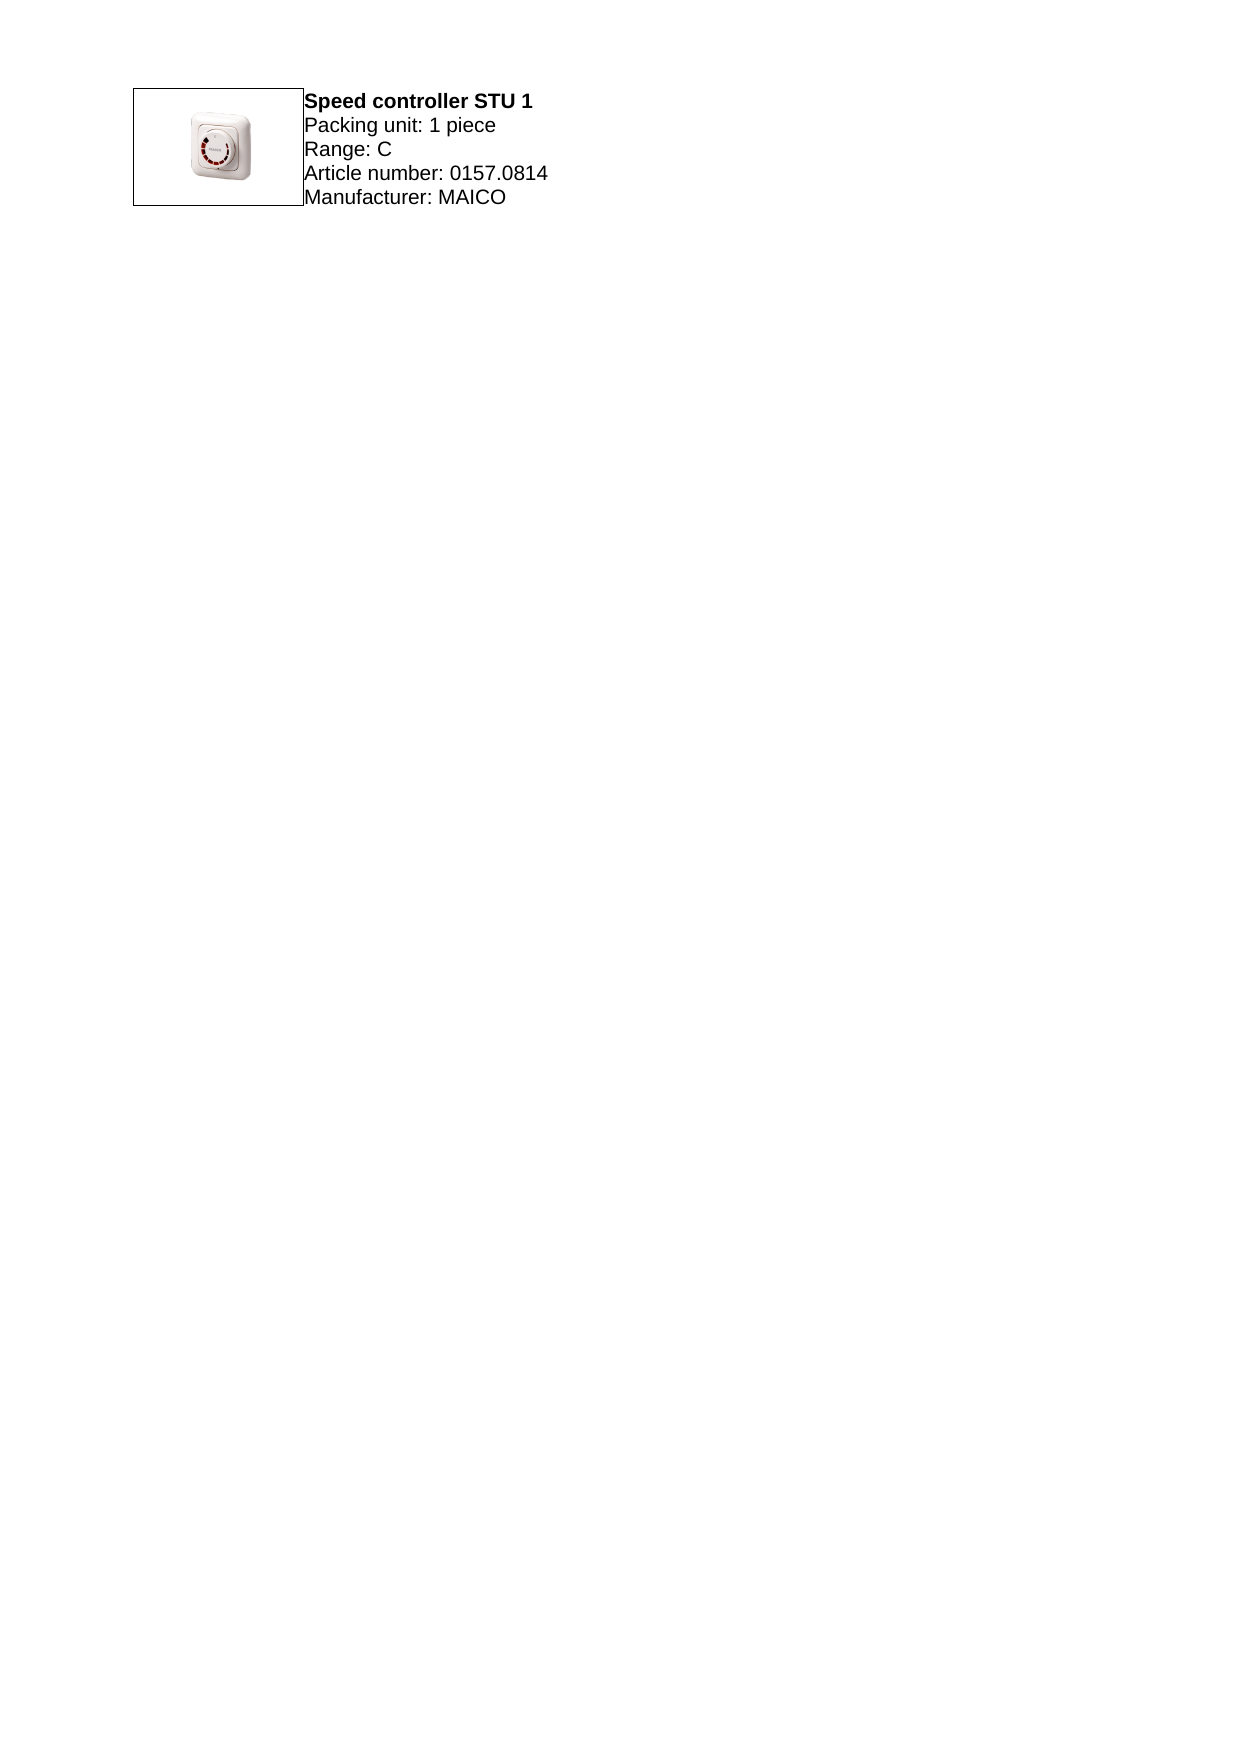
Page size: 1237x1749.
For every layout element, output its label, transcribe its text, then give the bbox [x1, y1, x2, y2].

text Speed controller STU 1Packing unit: 1 pieceRange: C Article number: 0157.0814Manufacturer: MAICO [133, 89, 1148, 208]
picture [134, 89, 303, 205]
